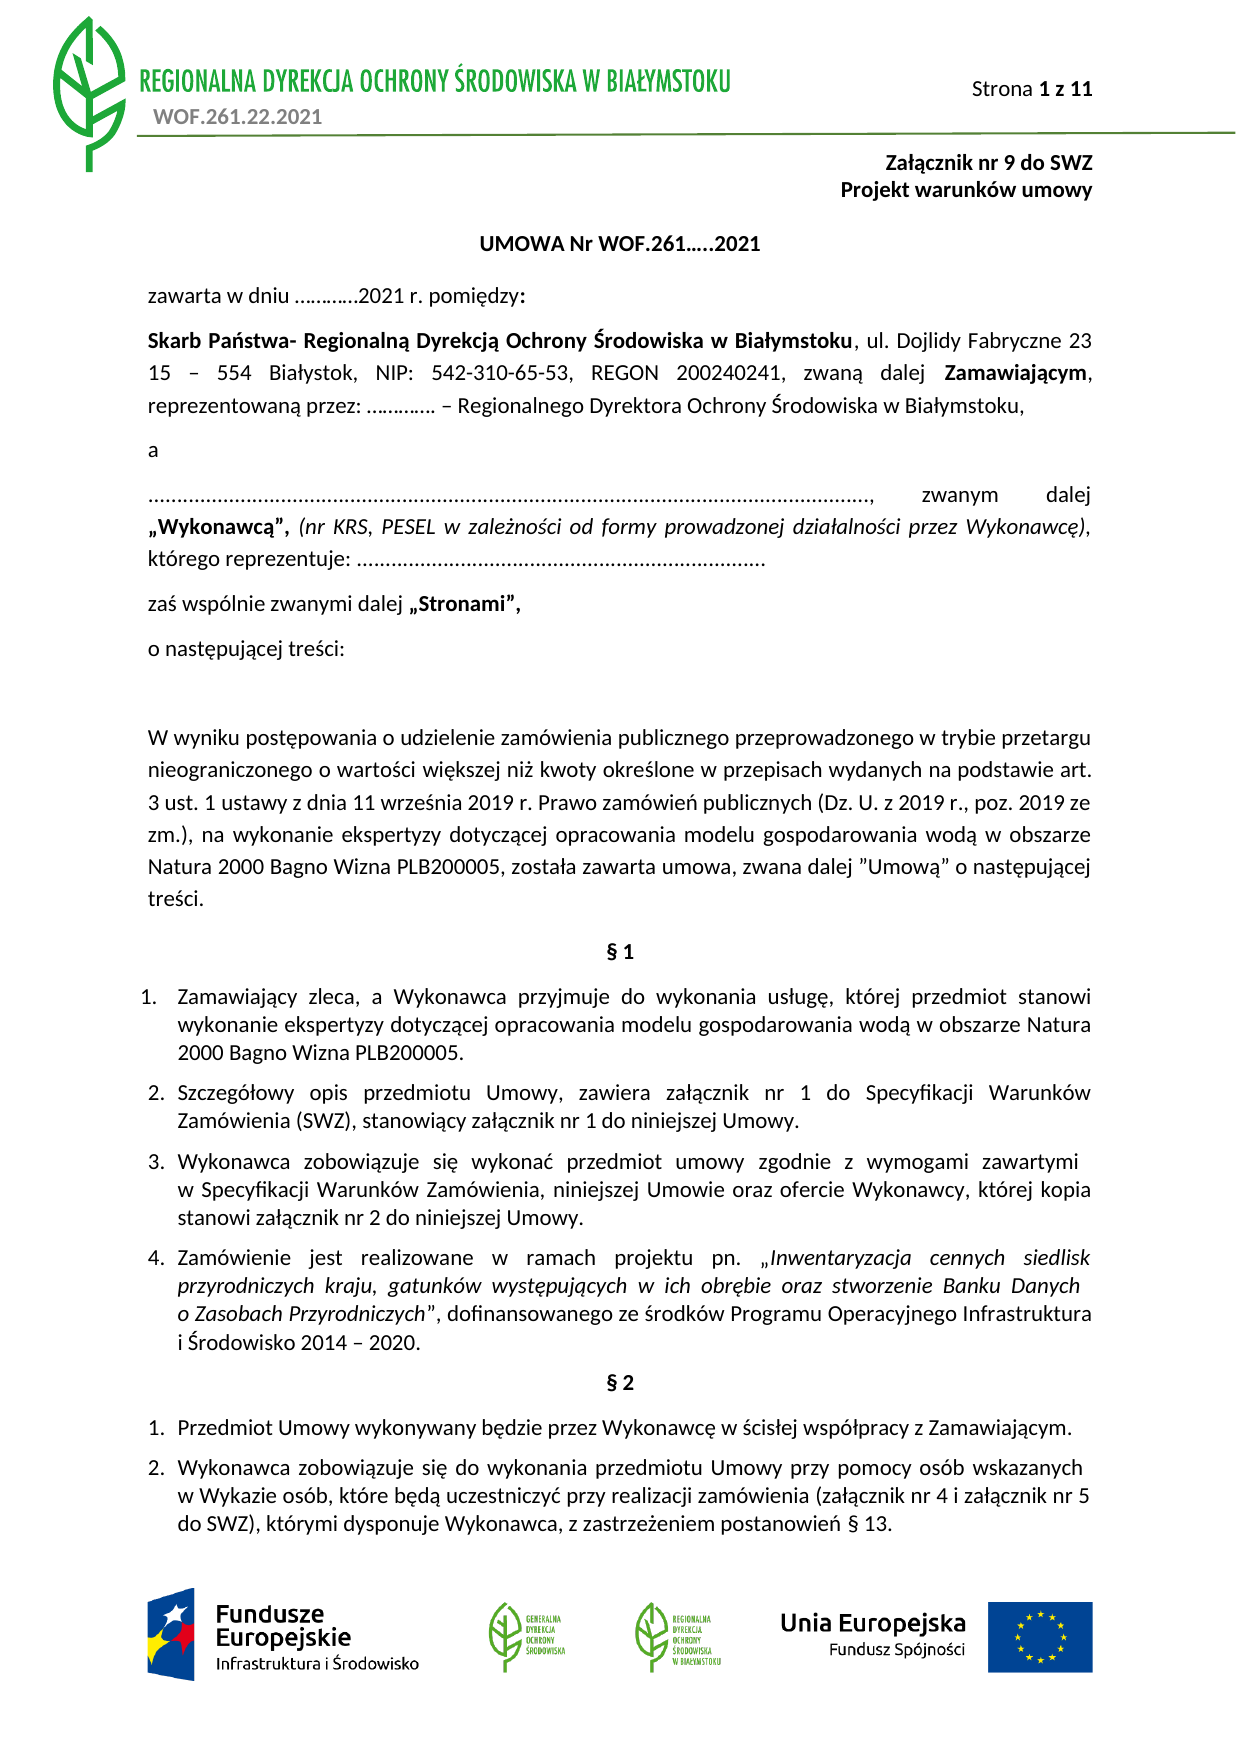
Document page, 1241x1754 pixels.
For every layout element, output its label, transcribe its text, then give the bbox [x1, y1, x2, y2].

text § 1 [148, 937, 1093, 965]
text a [148, 435, 1093, 463]
list Szczegółowy opis przedmiotu Umowy, zawiera załącznik nr 1 do Specyfikacji Warunków Zamówienia (SWZ), stanowiący załącznik nr 1 do niniejszej Umowy. [148, 1078, 1093, 1134]
picture [147, 1588, 1093, 1681]
list Zamówienie jest realizowane w ramach projektu pn. „Inwentaryzacja cennych siedlisk przyrodniczych kraju, gatunków występujących w ich obrębie oraz stworzenie Banku Danych o Zasobach Przyrodniczych”, dofinansowanego ze środków Programu Operacyjnego Infrastruktura i Środowisko 2014 – 2020. [148, 1243, 1093, 1356]
text o następującej treści: [148, 634, 1093, 662]
list Wykonawca zobowiązuje się wykonać przedmiot umowy zgodnie z wymogami zawartymi w Specyfikacji Warunków Zamówienia, niniejszej Umowie oraz ofercie Wykonawcy, której kopia stanowi załącznik nr 2 do niniejszej Umowy. [148, 1147, 1093, 1231]
text zawarta w dniu …………2021 r. pomiędzy: [148, 282, 1093, 310]
text ............................................................................................................................., zwanym dalej „Wykonawcą”, (nr KRS, PESEL w zależności od formy prowadzonej działalności przez Wykonawcę), którego reprezentuje: ....................................................................... [148, 480, 1093, 572]
text Projekt warunków umowy [148, 176, 1093, 204]
text Skarb Państwa- Regionalną Dyrekcją Ochrony Środowiska w Białymstoku, ul. Dojlidy Fabryczne 23 15 – 554 Białystok, NIP: 542-310-65-53, REGON 200240241, zwaną dalej Zamawiającym, reprezentowaną przez: …………. – Regionalnego Dyrektora Ochrony Środowiska w Białymstoku, [148, 326, 1093, 419]
list Wykonawca zobowiązuje się do wykonania przedmiotu Umowy przy pomocy osób wskazanych w Wykazie osób, które będą uczestniczyć przy realizacji zamówienia (załącznik nr 4 i załącznik nr 5 do SWZ), którymi dysponuje Wykonawca, z zastrzeżeniem postanowień § 13. [148, 1453, 1093, 1537]
text § 2 [148, 1368, 1093, 1396]
text zaś wspólnie zwanymi dalej „Stronami”, [148, 589, 1093, 617]
list Zamawiający zleca, a Wykonawca przyjmuje do wykonania usługę, której przedmiot stanowi wykonanie ekspertyzy dotyczącej opracowania modelu gospodarowania wodą w obszarze Natura 2000 Bagno Wizna PLB200005. [140, 982, 1093, 1066]
text W wyniku postępowania o udzielenie zamówienia publicznego przeprowadzonego w trybie przetargu nieograniczonego o wartości większej niż kwoty określone w przepisach wydanych na podstawie art. 3 ust. 1 ustawy z dnia 11 września 2019 r. Prawo zamówień publicznych (Dz. U. z 2019 r., poz. 2019 ze zm.), na wykonanie ekspertyzy dotyczącej opracowania modelu gospodarowania wodą w obszarze Natura 2000 Bagno Wizna PLB200005, została zawarta umowa, zwana dalej ”Umową” o następującej treści. [148, 723, 1093, 912]
text UMOWA Nr WOF.261…..2021 [148, 229, 1093, 257]
list Przedmiot Umowy wykonywany będzie przez Wykonawcę w ścisłej współpracy z Zamawiającym. [148, 1413, 1093, 1441]
text Załącznik nr 9 do SWZ [148, 148, 1093, 176]
